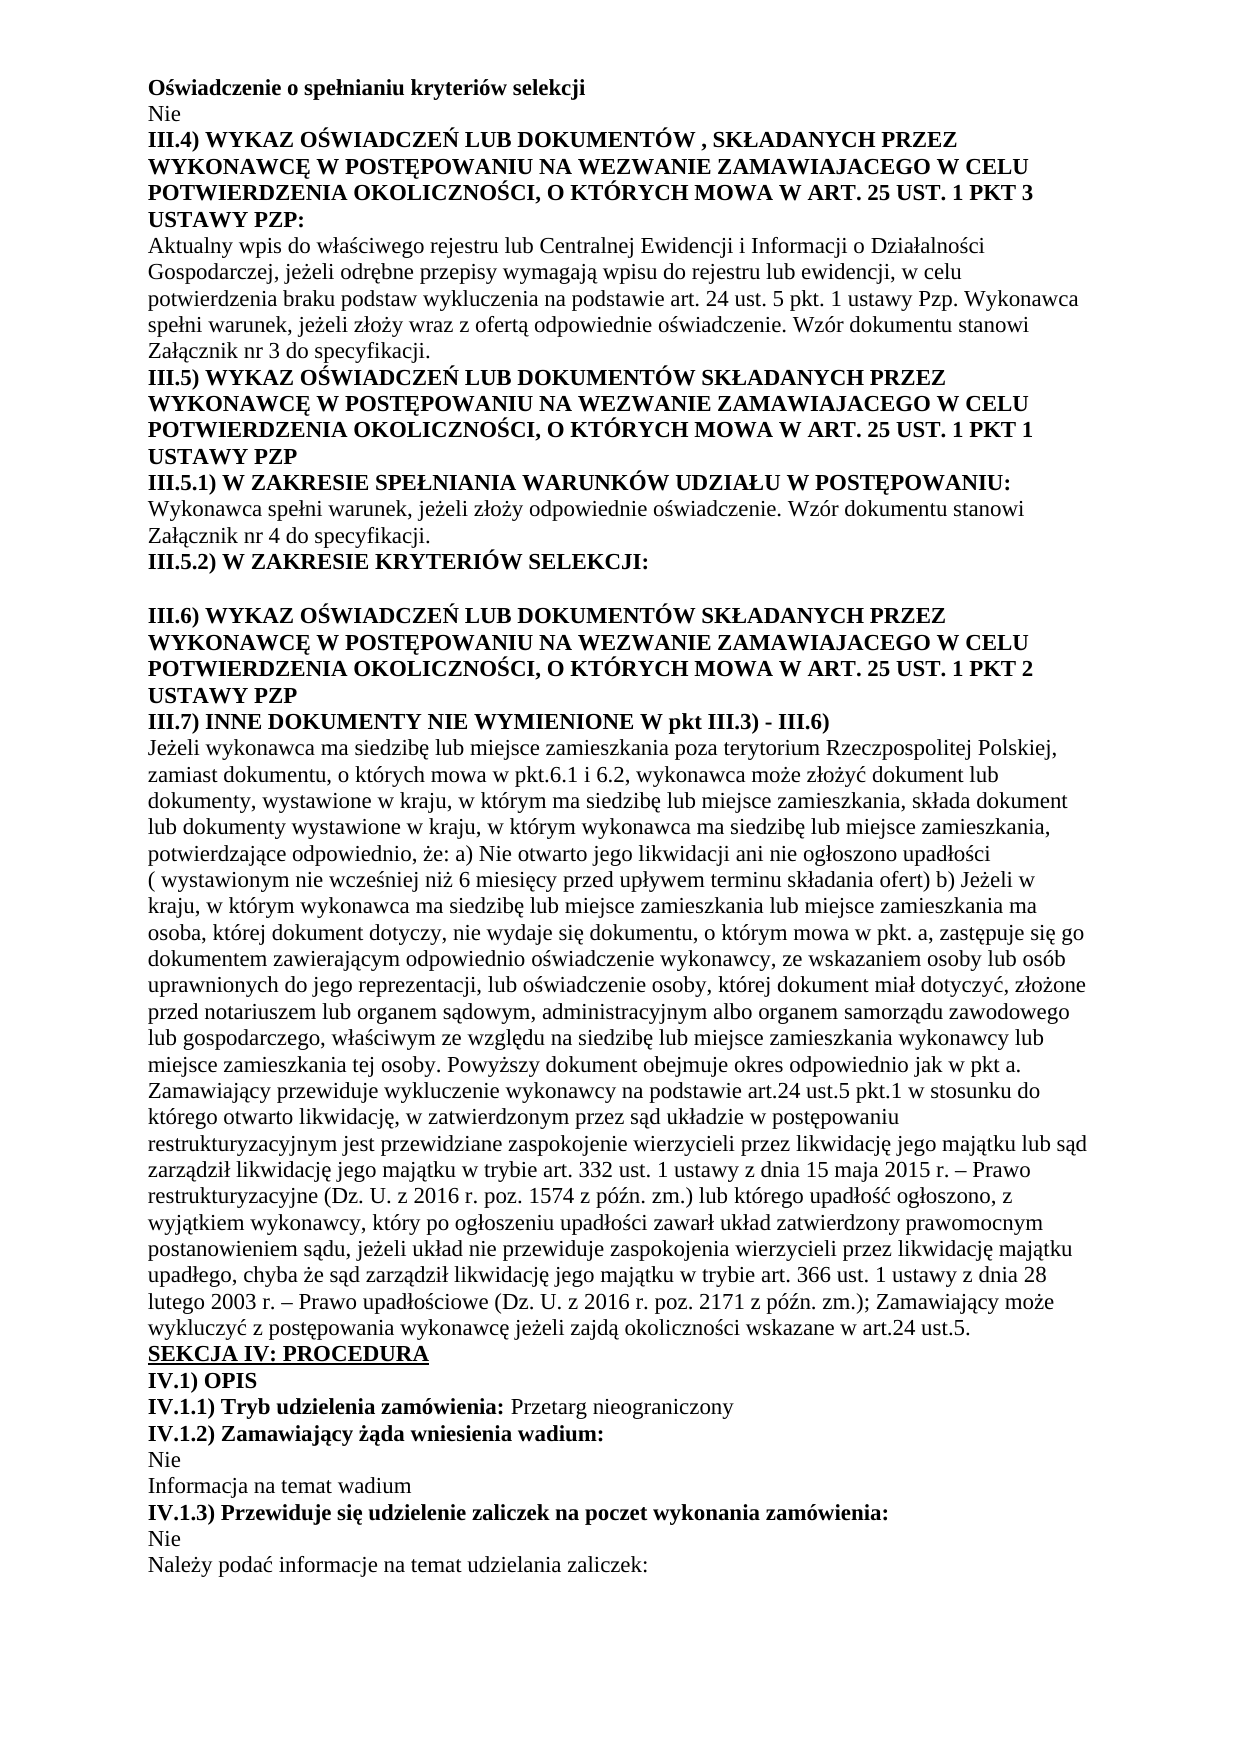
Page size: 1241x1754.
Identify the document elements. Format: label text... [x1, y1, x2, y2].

text Nie Informacja na temat wadium IV.1.3) Przewiduje się udzielenie zaliczek na poczet wykonania zamówienia: [148, 1446, 1093, 1525]
text III.7) INNE DOKUMENTY NIE WYMIENIONE W pkt III.3) - III.6) [148, 708, 1093, 734]
text Nie Należy podać informacje na temat udzielania zaliczek: [148, 1525, 1093, 1606]
text III.5) WYKAZ OŚWIADCZEŃ LUB DOKUMENTÓW SKŁADANYCH PRZEZ WYKONAWCĘ W POSTĘPOWANIU NA WEZWANIE ZAMAWIAJACEGO W CELU POTWIERDZENIA OKOLICZNOŚCI, O KTÓRYCH MOWA W ART. 25 UST. 1 PKT 1 USTAWY PZP [148, 364, 1093, 469]
text Aktualny wpis do właściwego rejestru lub Centralnej Ewidencji i Informacji o Działalności Gospodarczej, jeżeli odrębne przepisy wymagają wpisu do rejestru lub ewidencji, w celu potwierdzenia braku podstaw wykluczenia na podstawie art. 24 ust. 5 pkt. 1 ustawy Pzp. Wykonawca spełni warunek, jeżeli złoży wraz z ofertą odpowiednie oświadczenie. Wzór dokumentu stanowi Załącznik nr 3 do specyfikacji. [148, 232, 1093, 364]
text III.4) WYKAZ OŚWIADCZEŃ LUB DOKUMENTÓW , SKŁADANYCH PRZEZ WYKONAWCĘ W POSTĘPOWANIU NA WEZWANIE ZAMAWIAJACEGO W CELU POTWIERDZENIA OKOLICZNOŚCI, O KTÓRYCH MOWA W ART. 25 UST. 1 PKT 3 USTAWY PZP: [148, 127, 1093, 232]
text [148, 74, 1093, 127]
text III.5.1) W ZAKRESIE SPEŁNIANIA WARUNKÓW UDZIAŁU W POSTĘPOWANIU: Wykonawca spełni warunek, jeżeli złoży odpowiednie oświadczenie. Wzór dokumentu stanowi Załącznik nr 4 do specyfikacji. III.5.2) W ZAKRESIE KRYTERIÓW SELEKCJI: [148, 469, 1093, 603]
text SEKCJA IV: PROCEDURA [148, 1341, 1093, 1367]
text IV.1) OPIS IV.1.1) Tryb udzielenia zamówienia: Przetarg nieograniczony IV.1.2) Zamawiający żąda wniesienia wadium: [148, 1367, 1093, 1446]
text Jeżeli wykonawca ma siedzibę lub miejsce zamieszkania poza terytorium Rzeczpospolitej Polskiej, zamiast dokumentu, o których mowa w pkt.6.1 i 6.2, wykonawca może złożyć dokument lub dokumenty, wystawione w kraju, w którym ma siedzibę lub miejsce zamieszkania, składa dokument lub dokumenty wystawione w kraju, w którym wykonawca ma siedzibę lub miejsce zamieszkania, potwierdzające odpowiednio, że: a) Nie otwarto jego likwidacji ani nie ogłoszono upadłości ( wystawionym nie wcześniej niż 6 miesięcy przed upływem terminu składania ofert) b) Jeżeli w kraju, w którym wykonawca ma siedzibę lub miejsce zamieszkania lub miejsce zamieszkania ma osoba, której dokument dotyczy, nie wydaje się dokumentu, o którym mowa w pkt. a, zastępuje się go dokumentem zawierającym odpowiednio oświadczenie wykonawcy, ze wskazaniem osoby lub osób uprawnionych do jego reprezentacji, lub oświadczenie osoby, której dokument miał dotyczyć, złożone przed notariuszem lub organem sądowym, administracyjnym albo organem samorządu zawodowego lub gospodarczego, właściwym ze względu na siedzibę lub miejsce zamieszkania wykonawcy lub miejsce zamieszkania tej osoby. Powyższy dokument obejmuje okres odpowiednio jak w pkt a. Zamawiający przewiduje wykluczenie wykonawcy na podstawie art.24 ust.5 pkt.1 w stosunku do którego otwarto likwidację, w zatwierdzonym przez sąd układzie w postępowaniu restrukturyzacyjnym jest przewidziane zaspokojenie wierzycieli przez likwidację jego majątku lub sąd zarządził likwidację jego majątku w trybie art. 332 ust. 1 ustawy z dnia 15 maja 2015 r. – Prawo restrukturyzacyjne (Dz. U. z 2016 r. poz. 1574 z późn. zm.) lub którego upadłość ogłoszono, z wyjątkiem wykonawcy, który po ogłoszeniu upadłości zawarł układ zatwierdzony prawomocnym postanowieniem sądu, jeżeli układ nie przewiduje zaspokojenia wierzycieli przez likwidację majątku upadłego, chyba że sąd zarządził likwidację jego majątku w trybie art. 366 ust. 1 ustawy z dnia 28 lutego 2003 r. – Prawo upadłościowe (Dz. U. z 2016 r. poz. 2171 z późn. zm.); Zamawiający może wykluczyć z postępowania wykonawcę jeżeli zajdą okoliczności wskazane w art.24 ust.5. [148, 734, 1093, 1341]
text III.6) WYKAZ OŚWIADCZEŃ LUB DOKUMENTÓW SKŁADANYCH PRZEZ WYKONAWCĘ W POSTĘPOWANIU NA WEZWANIE ZAMAWIAJACEGO W CELU POTWIERDZENIA OKOLICZNOŚCI, O KTÓRYCH MOWA W ART. 25 UST. 1 PKT 2 USTAWY PZP [148, 603, 1093, 708]
